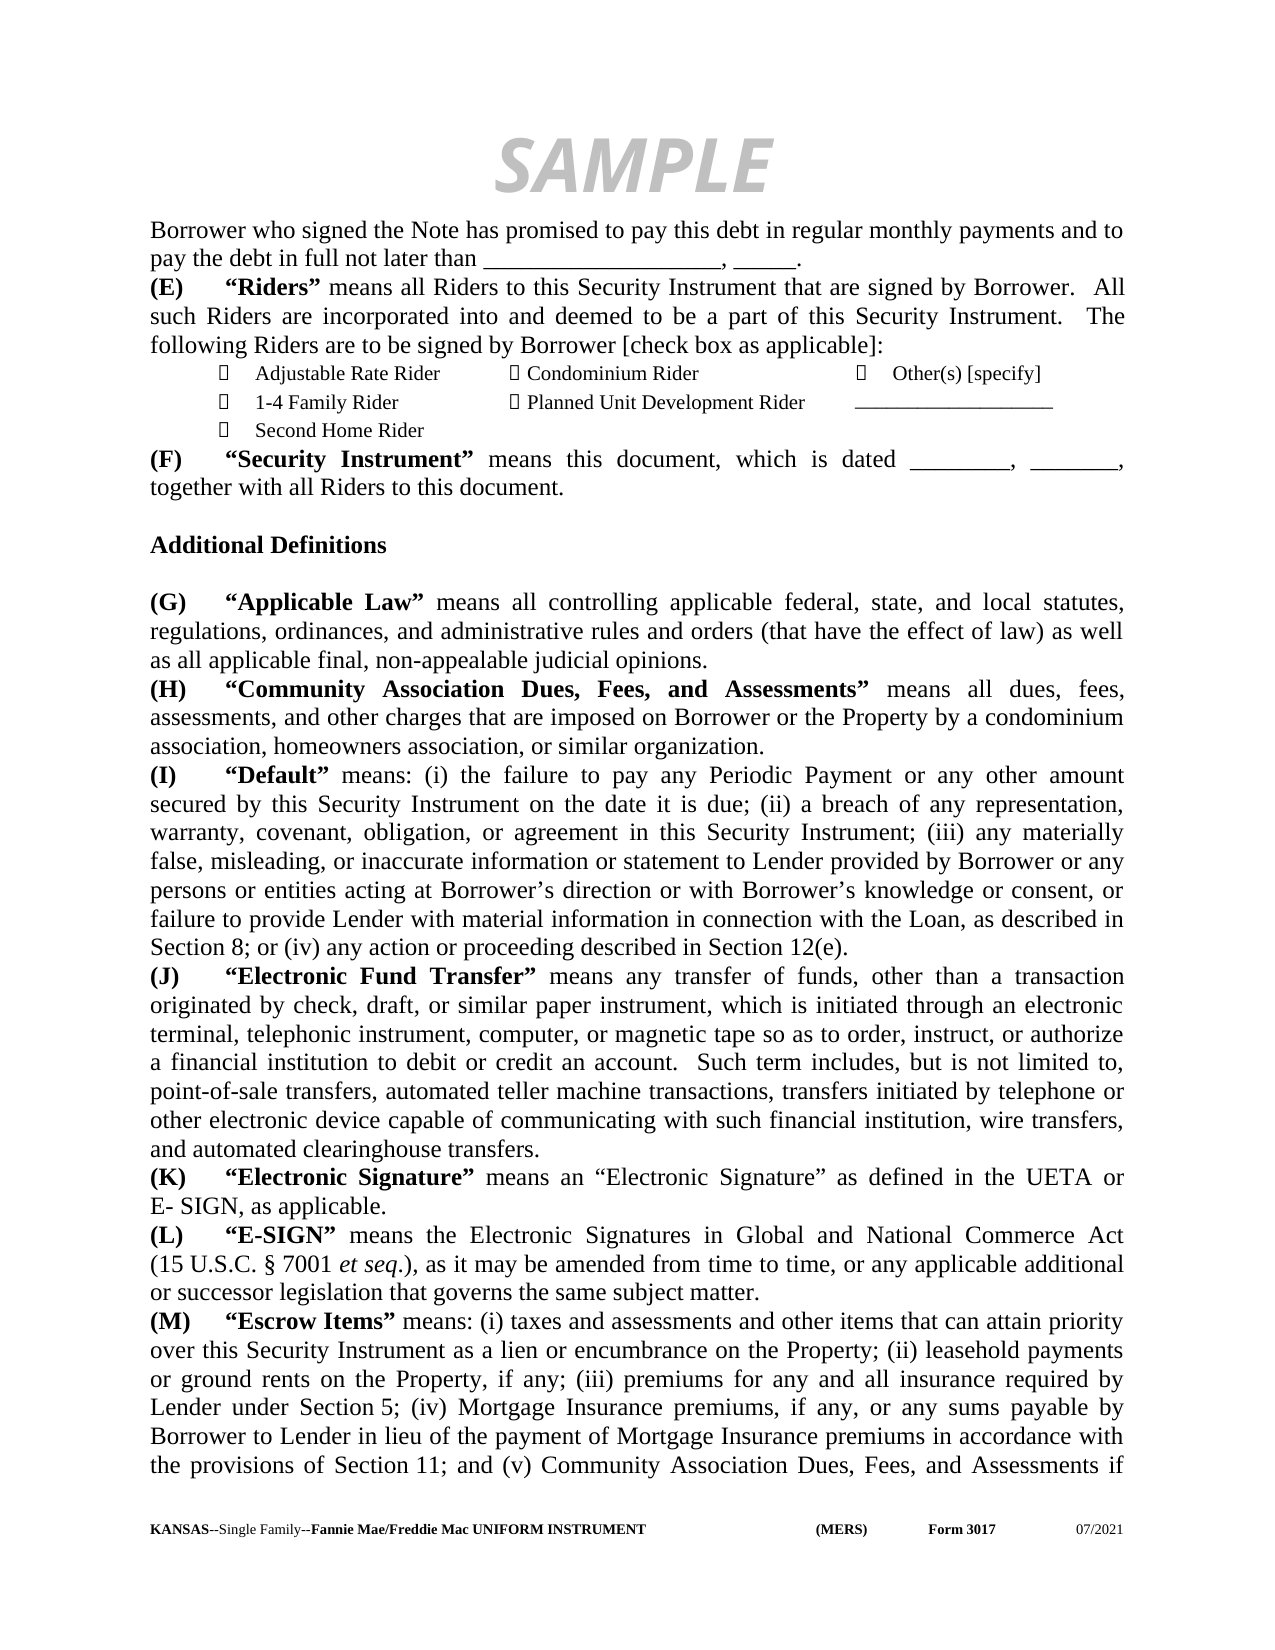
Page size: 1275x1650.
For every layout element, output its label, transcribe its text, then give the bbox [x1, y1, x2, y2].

text (E) “Riders” means all Riders to this Security Instrument that are signed by Borrower. All such Riders are incorporated into and deemed to be a part of this Security Instrument. The following Riders are to be signed by Borrower [check box as applicable]: [150, 272, 1125, 358]
text (G) “Applicable Law” means all controlling applicable federal, state, and local statutes, regulations, ordinances, and administrative rules and orders (that have the effect of law) as well as all applicable final, non-appealable judicial opinions. [150, 587, 1125, 674]
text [150, 215, 1125, 272]
text (F) “Security Instrument” means this document, which is dated ________, _______, together with all Riders to this document. [150, 444, 1125, 501]
text (L) “E-SIGN” means the Electronic Signatures in Global and National Commerce Act (15 U.S.C. § 7001 et seq.), as it may be amended from time to time, or any applicable additional or successor legislation that governs the same subject matter. [150, 1220, 1125, 1306]
text (I) “Default” means: (i) the failure to pay any Periodic Payment or any other amount secured by this Security Instrument on the date it is due; (ii) a breach of any representation, warranty, covenant, obligation, or agreement in this Security Instrument; (iii) any materially false, misleading, or inaccurate information or statement to Lender provided by Borrower or any persons or entities acting at Borrower’s direction or with Borrower’s knowledge or consent, or failure to provide Lender with material information in connection with the Loan, as described in Section 8; or (iv) any action or proceeding described in Section 12(e). [150, 760, 1125, 961]
text Additional Definitions [150, 530, 1125, 559]
text (J) “Electronic Fund Transfer” means any transfer of funds, other than a transaction originated by check, draft, or similar paper instrument, which is initiated through an electronic terminal, telephonic instrument, computer, or magnetic tape so as to order, instruct, or authorize a financial institution to debit or credit an account. Such term includes, but is not limited to, point-of-sale transfers, automated teller machine transactions, transfers initiated by telephone or other electronic device capable of communicating with such financial institution, wire transfers, and automated clearinghouse transfers. [150, 961, 1125, 1162]
text (H) “Community Association Dues, Fees, and Assessments” means all dues, fees, assessments, and other charges that are imposed on Borrower or the Property by a condominium association, homeowners association, or similar organization. [150, 674, 1125, 760]
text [150, 1306, 1125, 1479]
table_header  Adjustable Rate Rider  1-4 Family Rider  Second Home Rider [150, 359, 482, 444]
text (K) “Electronic Signature” means an “Electronic Signature” as defined in the UETA or E- SIGN, as applicable. [150, 1162, 1125, 1220]
table_header  Condominium Rider  Planned Unit Development Rider [483, 359, 836, 444]
table_header  Other(s) [specify] ___________________ [836, 359, 1169, 444]
